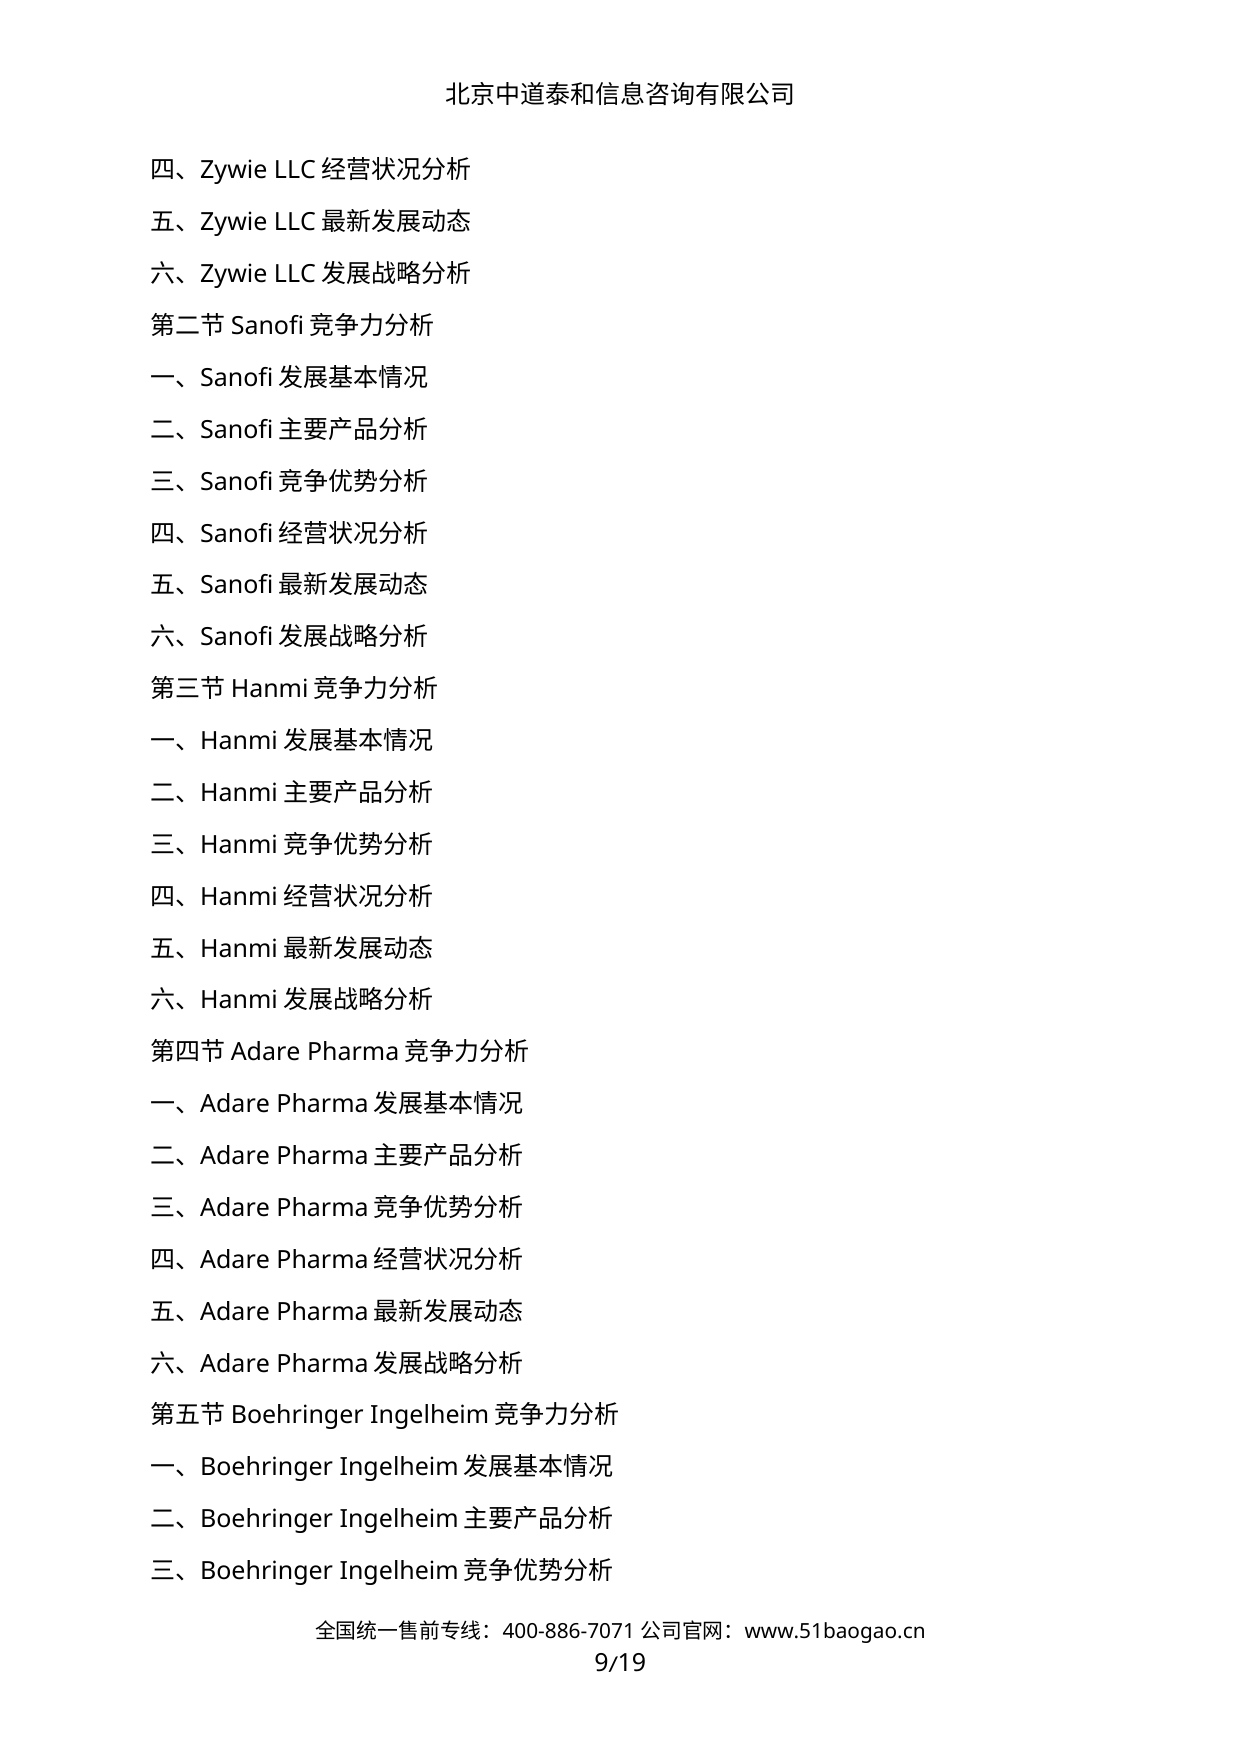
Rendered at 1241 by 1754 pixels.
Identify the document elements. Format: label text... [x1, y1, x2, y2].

text 六、Adare Pharma发展战略分析 [150, 1343, 1090, 1379]
text 五、Zywie LLC最新发展动态 [150, 202, 1090, 238]
text 三、Hanmi竞争优势分析 [150, 824, 1090, 861]
text 六、Zywie LLC发展战略分析 [150, 254, 1090, 290]
text 三、Boehringer Ingelheim竞争优势分析 [150, 1551, 1090, 1587]
text 第五节 Boehringer Ingelheim竞争力分析 [150, 1395, 1090, 1431]
text 四、Zywie LLC经营状况分析 [150, 150, 1090, 186]
text 一、Boehringer Ingelheim发展基本情况 [150, 1447, 1090, 1483]
text 四、Sanofi经营状况分析 [150, 513, 1090, 549]
text 六、Hanmi发展战略分析 [150, 980, 1090, 1016]
text 五、Adare Pharma最新发展动态 [150, 1291, 1090, 1327]
text 二、Hanmi主要产品分析 [150, 772, 1090, 809]
text 六、Sanofi发展战略分析 [150, 617, 1090, 653]
text 五、Hanmi最新发展动态 [150, 928, 1090, 964]
text 二、Boehringer Ingelheim主要产品分析 [150, 1499, 1090, 1535]
text 五、Sanofi最新发展动态 [150, 565, 1090, 601]
text 四、Adare Pharma经营状况分析 [150, 1239, 1090, 1276]
text 一、Hanmi发展基本情况 [150, 721, 1090, 757]
text 一、Adare Pharma发展基本情况 [150, 1084, 1090, 1120]
text 四、Hanmi经营状况分析 [150, 876, 1090, 912]
text 第四节 Adare Pharma竞争力分析 [150, 1032, 1090, 1068]
text 一、Sanofi发展基本情况 [150, 357, 1090, 394]
text 二、Adare Pharma主要产品分析 [150, 1136, 1090, 1172]
text 三、Sanofi竞争优势分析 [150, 461, 1090, 497]
text 第三节 Hanmi竞争力分析 [150, 669, 1090, 705]
text 三、Adare Pharma竞争优势分析 [150, 1187, 1090, 1224]
text 二、Sanofi主要产品分析 [150, 409, 1090, 446]
text 第二节 Sanofi竞争力分析 [150, 306, 1090, 342]
